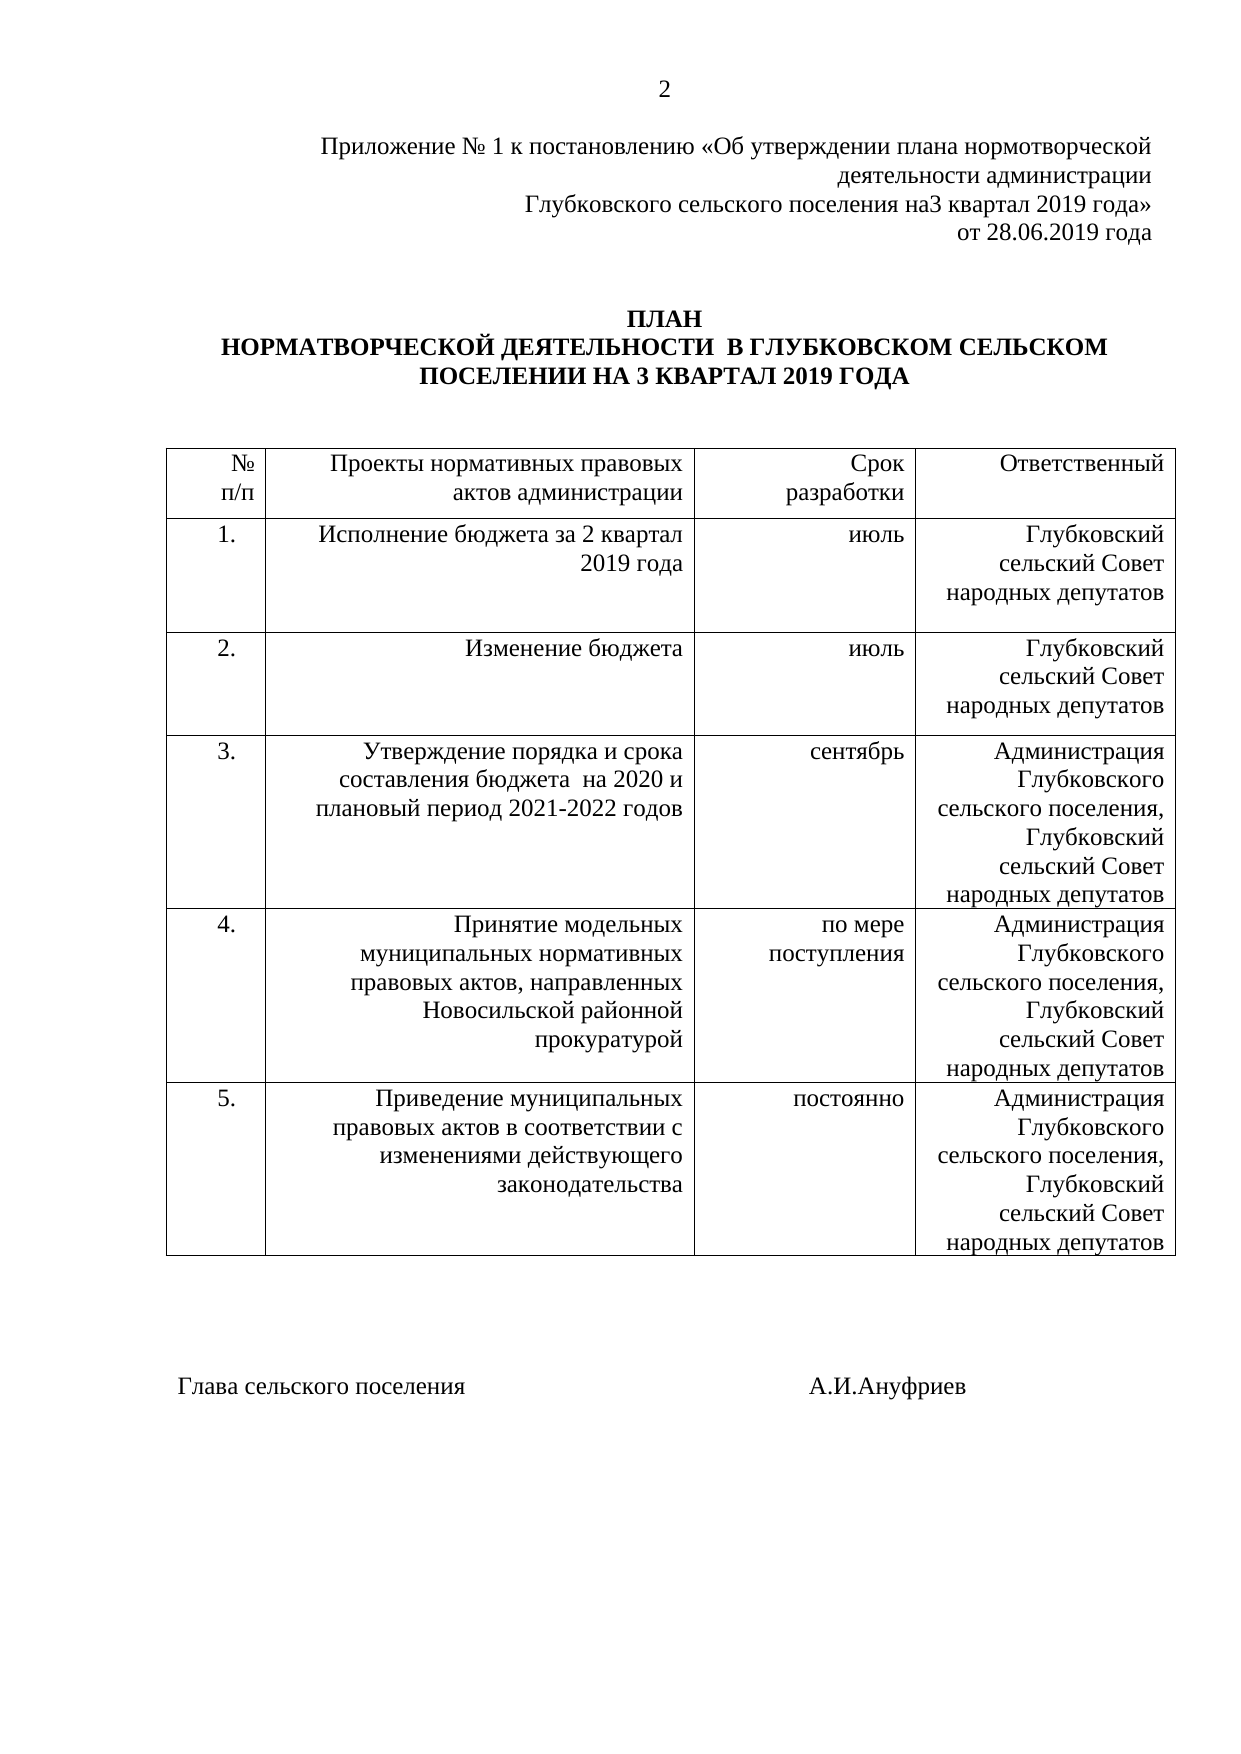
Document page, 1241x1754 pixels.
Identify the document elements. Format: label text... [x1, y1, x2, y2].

text Приложение № 1 к постановлению «Об утверждении плана нормотворческой [177, 131, 1152, 160]
table_cell Изменение бюджета [266, 633, 694, 735]
text НОРМАТВОРЧЕСКОЙ ДЕЯТЕЛЬНОСТИ В ГЛУБКОВСКОМ СЕЛЬСКОМ ПОСЕЛЕНИИ НА 3 КВАРТАЛ 2019 ГОДА [177, 332, 1152, 390]
table_cell [167, 736, 265, 908]
table_header Проекты нормативных правовых актов администрации [266, 449, 694, 518]
table_header Ответственный [916, 449, 1175, 518]
table_cell июль [695, 519, 915, 632]
table_cell [167, 633, 265, 735]
table_cell [167, 909, 265, 1082]
table_cell Приведение муниципальных правовых актов в соответствии с изменениями действующего законодательства [266, 1083, 694, 1255]
table_header № п/п [167, 449, 265, 518]
table_cell постоянно [695, 1083, 915, 1255]
table_cell июль [695, 633, 915, 735]
text деятельности администрации [177, 160, 1152, 189]
table_cell Утверждение порядка и срока составления бюджета на 2020 и плановый период 2021-2022 годов [266, 736, 694, 908]
text ПЛАН [177, 304, 1152, 332]
table_cell Исполнение бюджета за 2 квартал 2019 года [266, 519, 694, 632]
table_cell Глубковский сельский Совет народных депутатов [916, 519, 1175, 632]
text Глубковского сельского поселения на3 квартал 2019 года» [177, 189, 1152, 217]
table_cell Администрация Глубковского сельского поселения, Глубковский сельский Совет народных депутатов [916, 909, 1175, 1082]
table_cell по мере поступления [695, 909, 915, 1082]
table_header Срок разработки [695, 449, 915, 518]
table_cell [167, 519, 265, 632]
text Глава сельского поселения А.И.Ануфриев [177, 1371, 1152, 1400]
table_cell сентябрь [695, 736, 915, 908]
text от 28.06.2019 года [177, 217, 1152, 246]
table_cell Администрация Глубковского сельского поселения, Глубковский сельский Совет народных депутатов [916, 1083, 1175, 1255]
table_cell Глубковский сельский Совет народных депутатов [916, 633, 1175, 735]
table_cell [167, 1083, 265, 1255]
table_cell Администрация Глубковского сельского поселения, Глубковский сельский Совет народных депутатов [916, 736, 1175, 908]
table_cell Принятие модельных муниципальных нормативных правовых актов, направленных Новосильской районной прокуратурой [266, 909, 694, 1082]
